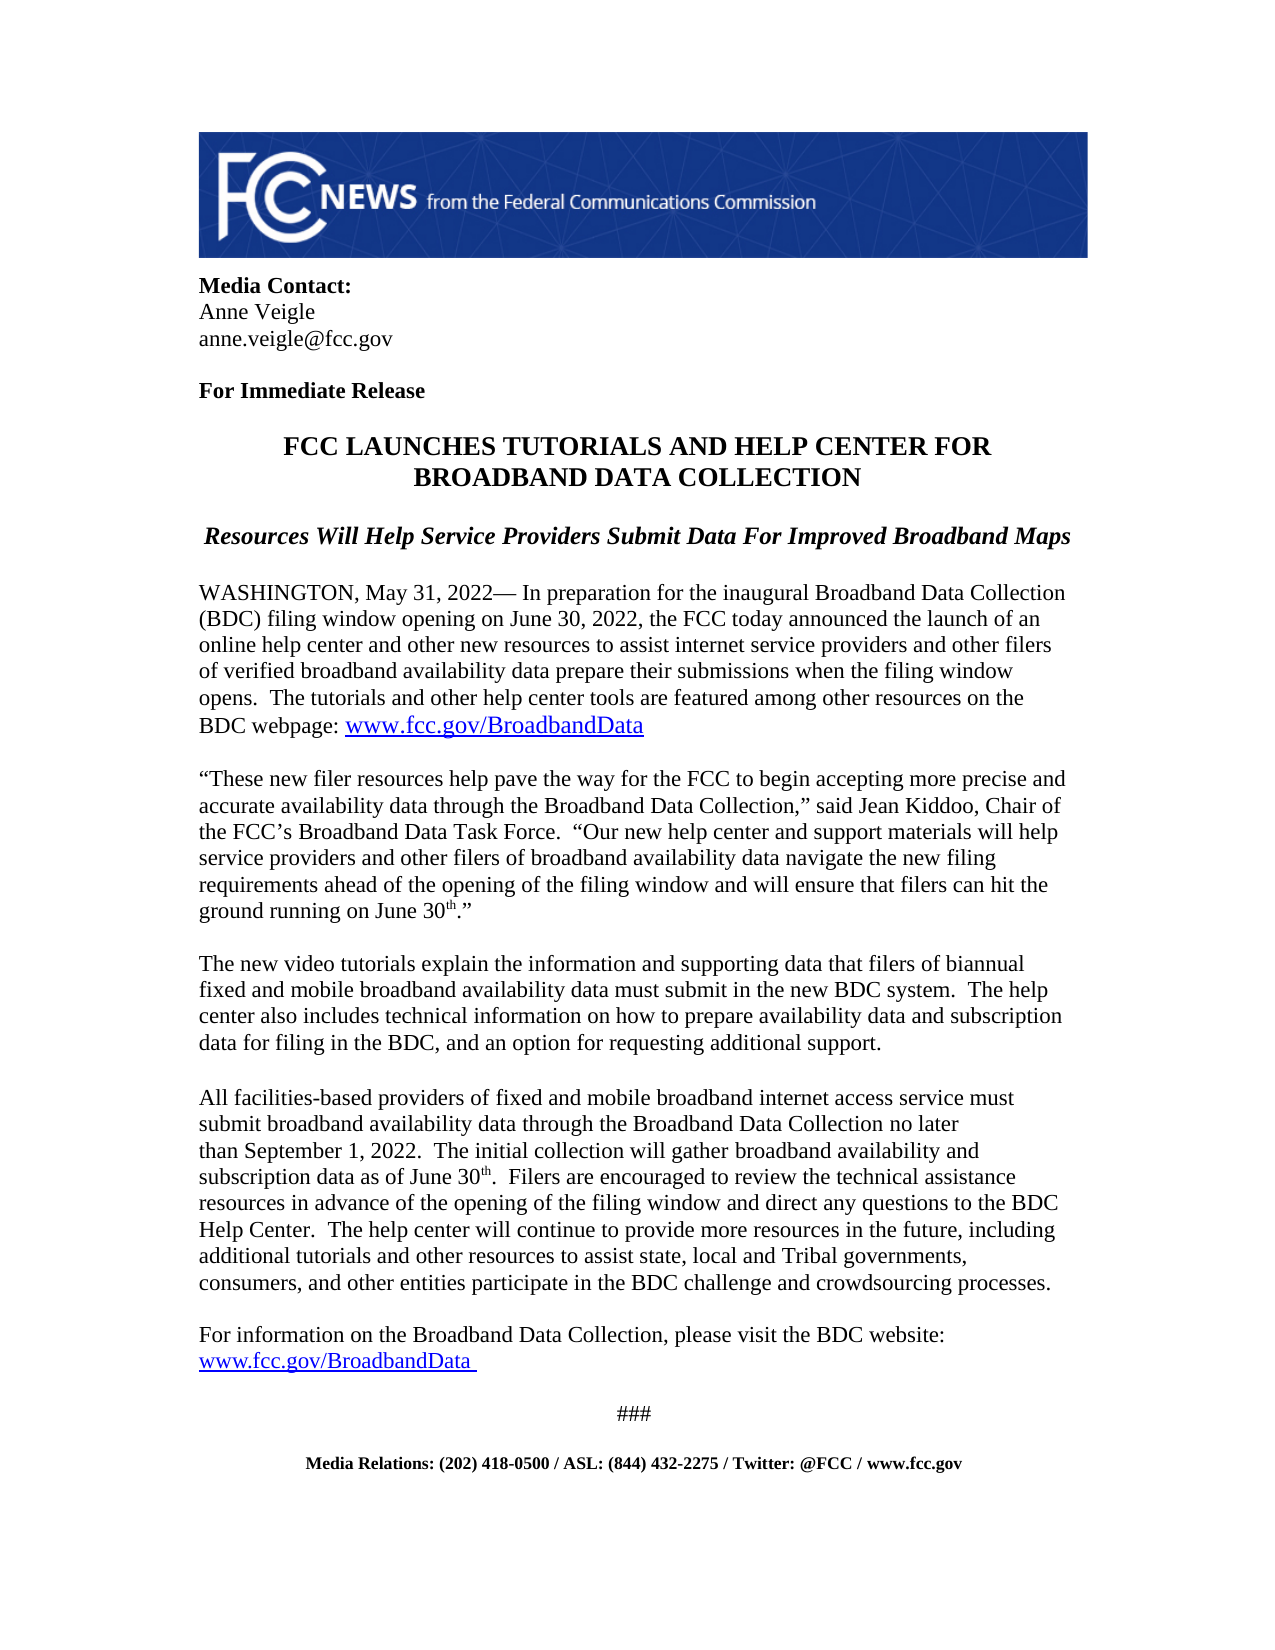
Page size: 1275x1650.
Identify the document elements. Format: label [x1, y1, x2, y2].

picture [198, 132, 1088, 258]
table_header [188, 133, 1087, 1500]
